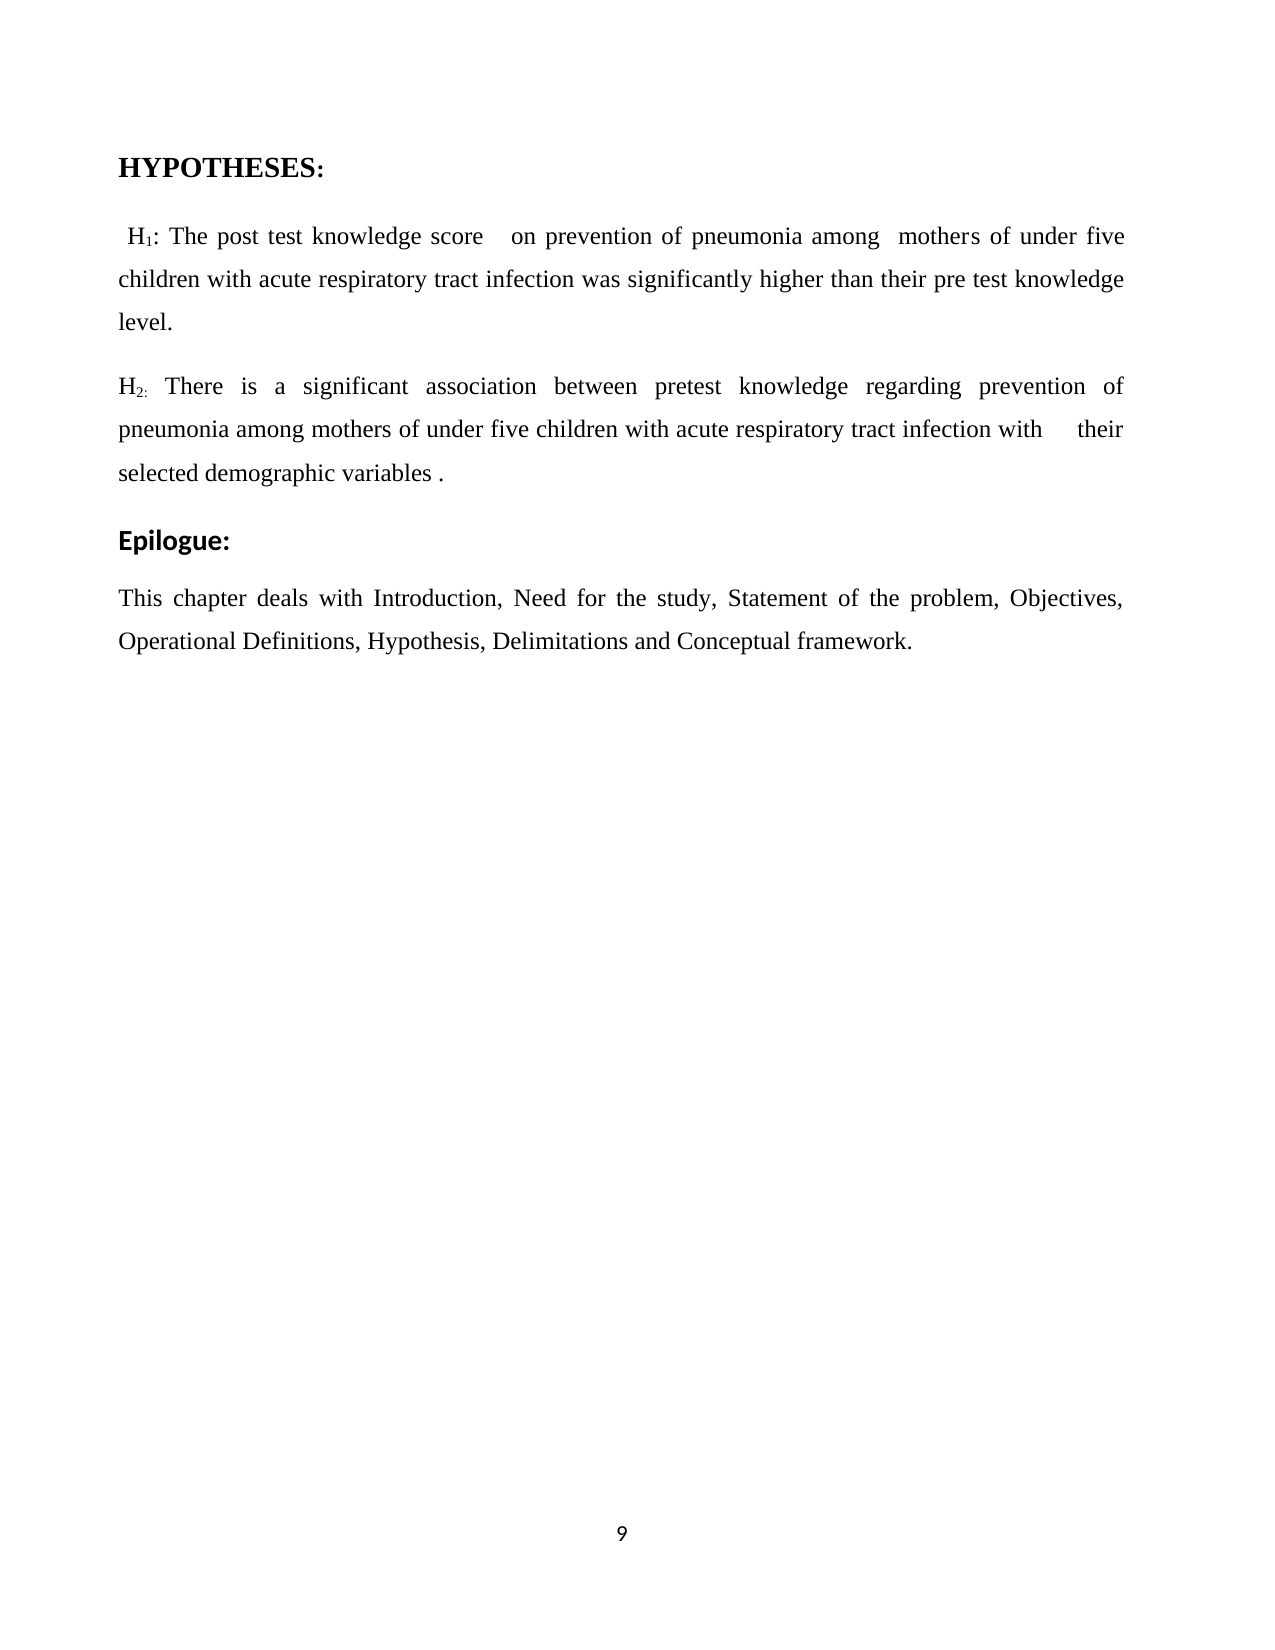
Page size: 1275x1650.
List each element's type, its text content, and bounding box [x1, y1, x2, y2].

text This chapter deals with Introduction, Need for the study, Statement of the problem, Objectives, Operational Definitions, Hypothesis, Delimitations and Conceptual framework. [118, 583, 1125, 655]
text HYPOTHESES: [118, 150, 1125, 183]
text H2: There is a significant association between pretest knowledge regarding prevention of pneumonia among mothers of under five children with acute respiratory tract infection with their selected demographic variables . [118, 371, 1125, 486]
text Epilogue: [118, 522, 1125, 557]
text H1: The post test knowledge score on prevention of pneumonia among mothers of under five children with acute respiratory tract infection was significantly higher than their pre test knowledge level. [118, 221, 1125, 336]
